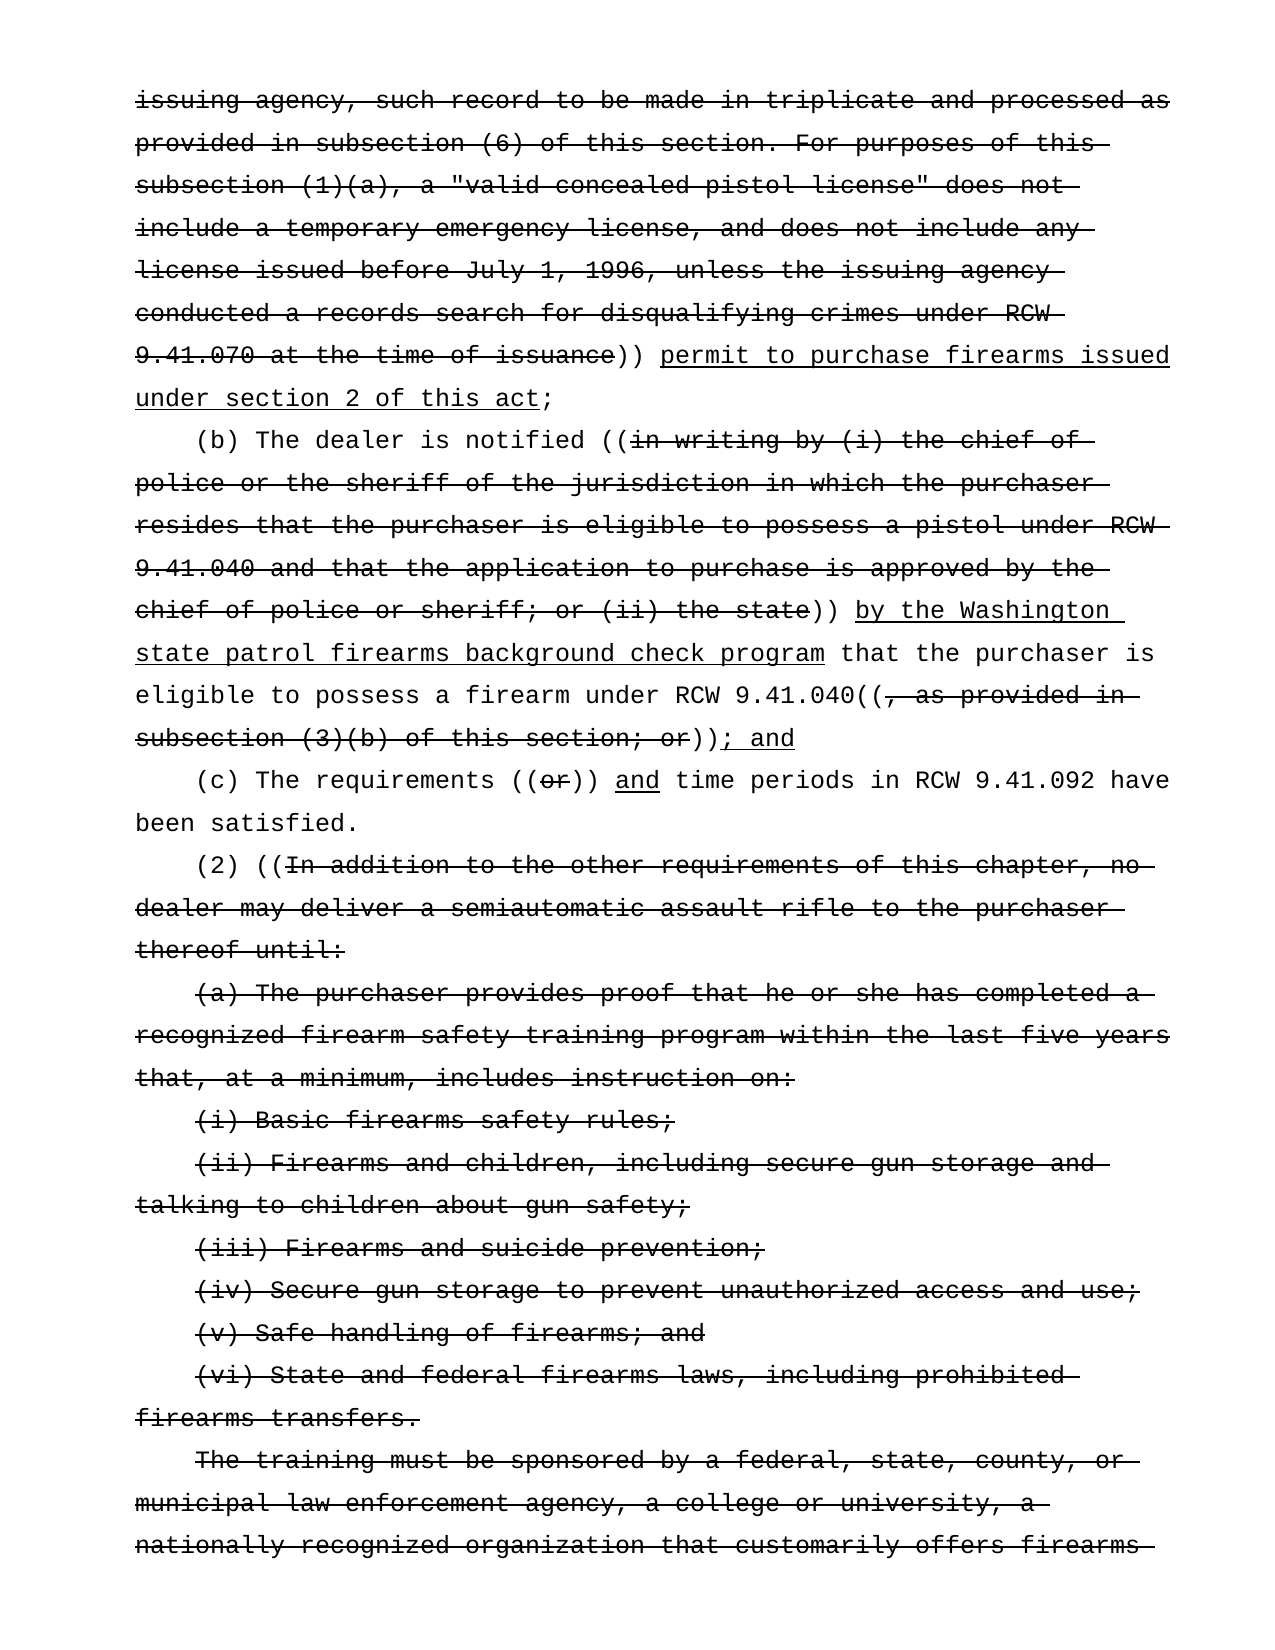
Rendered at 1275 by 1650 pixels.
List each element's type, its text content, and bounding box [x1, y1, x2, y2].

text (b) The dealer is notified ((in writing by (i) the chief of police or the sheriff of the jurisdiction in which the purchaser resides that the purchaser is eligible to possess a pistol under RCW 9.41.040 and that the application to purchase is approved by the chief of police or sheriff; or (ii) the state)) by the Washington state patrol firearms background check program that the purchaser is eligible to possess a firearm under RCW 9.41.040((, as provided in subsection (3)(b) of this section; or)); and [135, 415, 1170, 526]
text (i) Basic firearms safety rules; [135, 1095, 1170, 1137]
text (ii) Firearms and children, including secure gun storage and talking to children about gun safety; [135, 1137, 1170, 1222]
text (b) The dealer is notified ((in writing by (i) the chief of police or the sheriff of the jurisdiction in which the purchaser resides that the purchaser is eligible to possess a pistol under RCW 9.41.040 and that the application to purchase is approved by the chief of police or sheriff; or (ii) the state)) by the Washington state patrol firearms background check program that the purchaser is eligible to possess a firearm under RCW 9.41.040((, as provided in subsection (3)(b) of this section; or)); and [135, 528, 1170, 755]
text (2) ((In addition to the other requirements of this chapter, no dealer may deliver a semiautomatic assault rifle to the purchaser thereof until: [135, 840, 1170, 967]
text (a) The purchaser provides proof that he or she has completed a recognized firearm safety training program within the last five years that, at a minimum, includes instruction on: [135, 967, 1170, 1036]
text (iii) Firearms and suicide prevention; [135, 1222, 1170, 1265]
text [135, 103, 1170, 415]
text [135, 1435, 1170, 1562]
text (iv) Secure gun storage to prevent unauthorized access and use; [135, 1265, 1170, 1307]
text (vi) State and federal firearms laws, including prohibited firearms transfers. [135, 1350, 1170, 1435]
text (c) The requirements ((or)) and time periods in RCW 9.41.092 have been satisfied. [135, 755, 1170, 840]
text (v) Safe handling of firearms; and [135, 1307, 1170, 1350]
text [135, 75, 1170, 101]
text (a) The purchaser provides proof that he or she has completed a recognized firearm safety training program within the last five years that, at a minimum, includes instruction on: [135, 1038, 1170, 1095]
